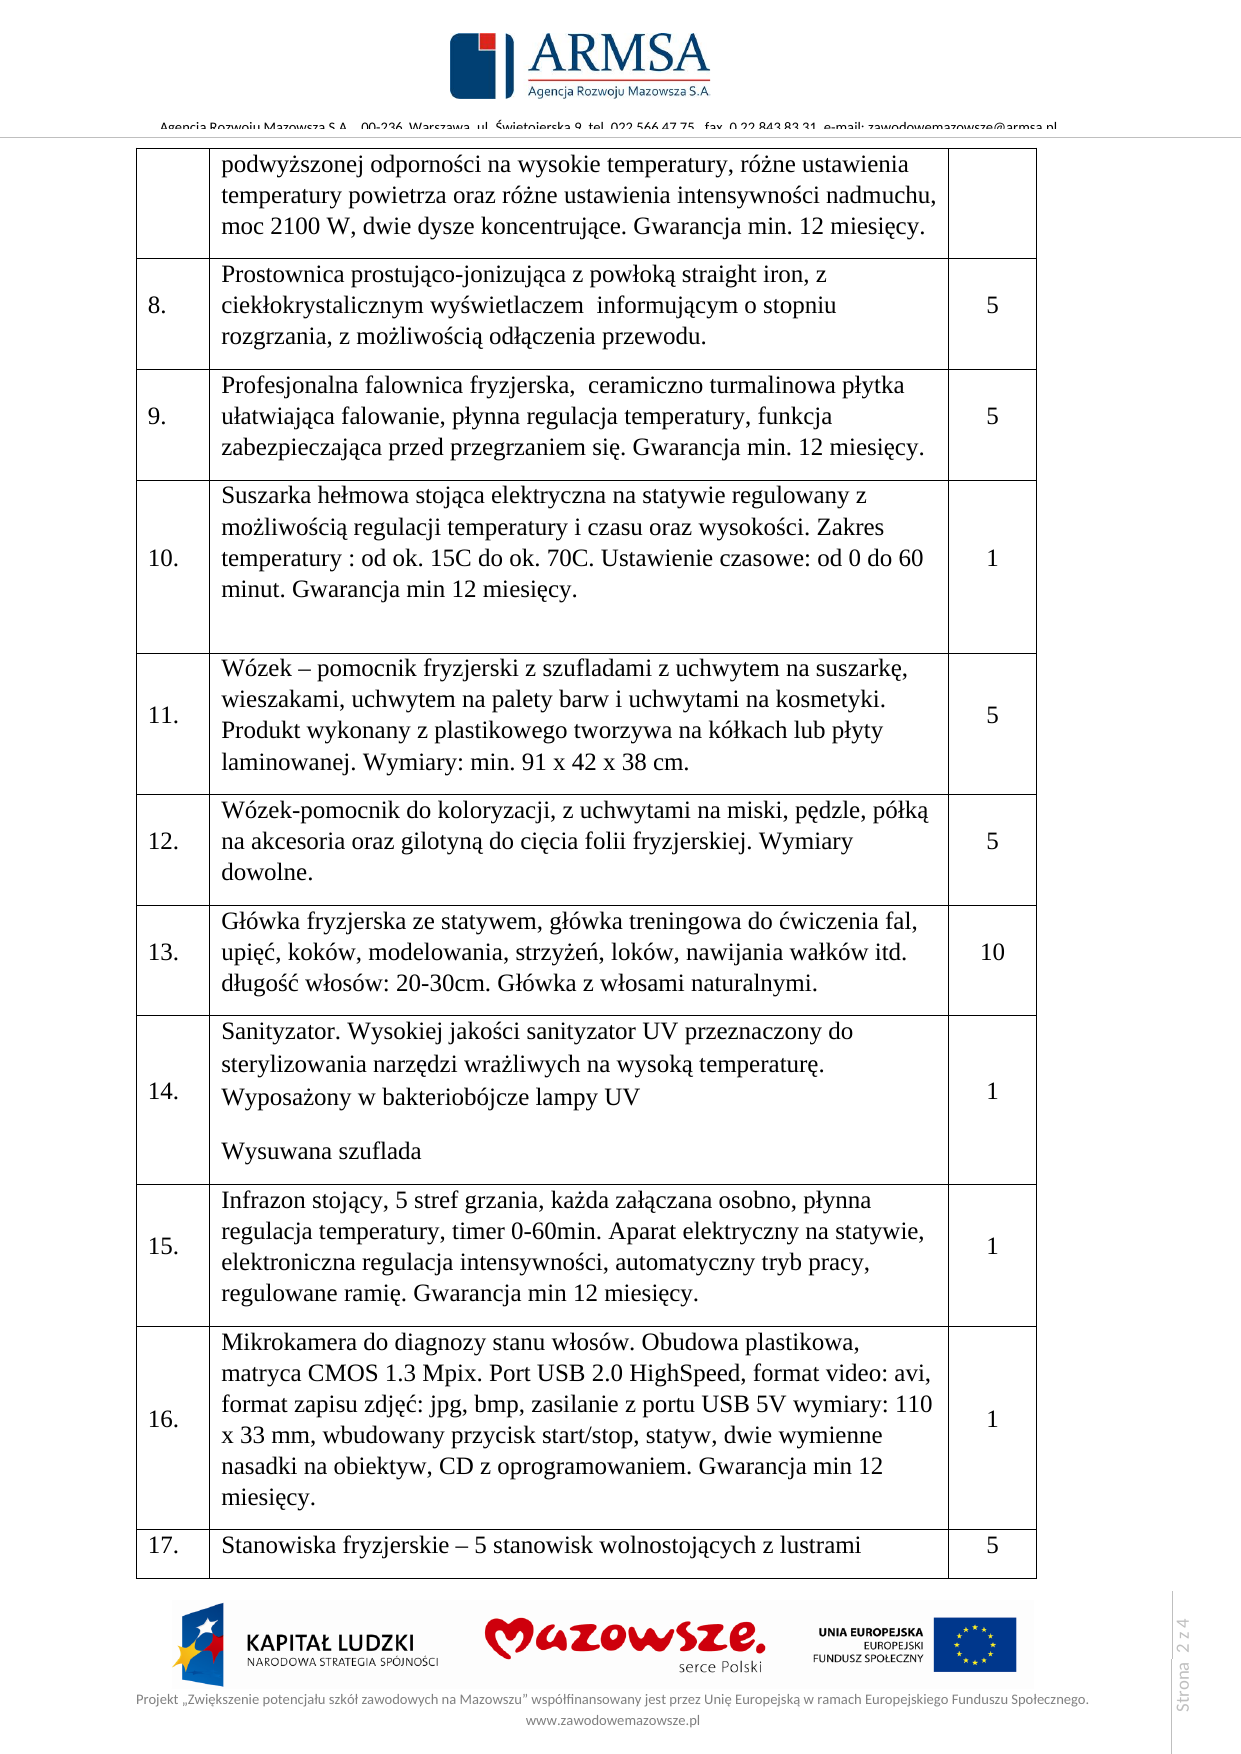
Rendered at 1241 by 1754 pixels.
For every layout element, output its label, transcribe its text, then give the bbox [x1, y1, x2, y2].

table_cell 9. [137, 370, 209, 479]
table_cell 1 [949, 1327, 1036, 1529]
table_cell 8. [137, 259, 209, 369]
table_cell Wózek – pomocnik fryzjerski z szufladami z uchwytem na suszarkę, wieszakami, uchwytem na palety barw i uchwytami na kosmetyki. Produkt wykonany z plastikowego tworzywa na kółkach lub płyty laminowanej. Wymiary: min. 91 x 42 x 38 cm. [210, 654, 948, 794]
table_cell Sanityzator. Wysokiej jakości sanityzator UV przeznaczony do sterylizowania narzędzi wrażliwych na wysoką temperaturę. Wyposażony w bakteriobójcze lampy UV Wysuwana szuflada [210, 1016, 948, 1184]
table_cell 5 [949, 1530, 1036, 1578]
table_cell 5 [949, 149, 1036, 258]
table_cell Prostownica prostująco-jonizująca z powłoką straight iron, z ciekłokrystalicznym wyświetlaczem informującym o stopniu rozgrzania, z możliwością odłączenia przewodu. [210, 259, 948, 369]
table_cell Infrazon stojący, 5 stref grzania, każda załączana osobno, płynna regulacja temperatury, timer 0-60min. Aparat elektryczny na statywie, elektroniczna regulacja intensywności, automatyczny tryb pracy, regulowane ramię. Gwarancja min 12 miesięcy. [210, 1185, 948, 1326]
picture [450, 33, 711, 99]
table_cell 14. [137, 1016, 209, 1184]
table_cell Profesjonalna falownica fryzjerska, ceramiczno turmalinowa płytka ułatwiająca falowanie, płynna regulacja temperatury, funkcja zabezpieczająca przed przegrzaniem się. Gwarancja min. 12 miesięcy. [210, 370, 948, 479]
table_cell 5 [949, 370, 1036, 479]
table_cell 16. [137, 1327, 209, 1529]
table_cell 13. [137, 906, 209, 1015]
picture [171, 1600, 1034, 1689]
table_cell 5 [949, 654, 1036, 794]
table_cell 1 [949, 481, 1036, 652]
table_cell 10 [949, 906, 1036, 1015]
table_cell Mikrokamera do diagnozy stanu włosów. Obudowa plastikowa, matryca CMOS 1.3 Mpix. Port USB 2.0 HighSpeed, format video: avi, format zapisu zdjęć: jpg, bmp, zasilanie z portu USB 5V wymiary: 110 x 33 mm, wbudowany przycisk start/stop, statyw, dwie wymienne nasadki na obiektyw, CD z oprogramowaniem. Gwarancja min 12 miesięcy. [210, 1327, 948, 1529]
table_cell 5 [949, 259, 1036, 369]
table_cell Główka fryzjerska ze statywem, główka treningowa do ćwiczenia fal, upięć, koków, modelowania, strzyżeń, loków, nawijania wałków itd. długość włosów: 20-30cm. Główka z włosami naturalnymi. [210, 906, 948, 1015]
table_cell 11. [137, 654, 209, 794]
table_cell Wózek-pomocnik do koloryzacji, z uchwytami na miski, pędzle, półką na akcesoria oraz gilotyną do cięcia folii fryzjerskiej. Wymiary dowolne. [210, 795, 948, 905]
table_cell 15. [137, 1185, 209, 1326]
table_cell 12. [137, 795, 209, 905]
table_cell Suszarka hełmowa stojąca elektryczna na statywie regulowany z możliwością regulacji temperatury i czasu oraz wysokości. Zakres temperatury : od ok. 15C do ok. 70C. Ustawienie czasowe: od 0 do 60 minut. Gwarancja min 12 miesięcy. [210, 481, 948, 652]
table_cell 5 [949, 795, 1036, 905]
table_cell 7. [137, 149, 209, 258]
table_cell 1 [949, 1185, 1036, 1326]
table_cell 10. [137, 481, 209, 652]
table_cell 1 [949, 1016, 1036, 1184]
table_cell 17. [137, 1530, 209, 1578]
